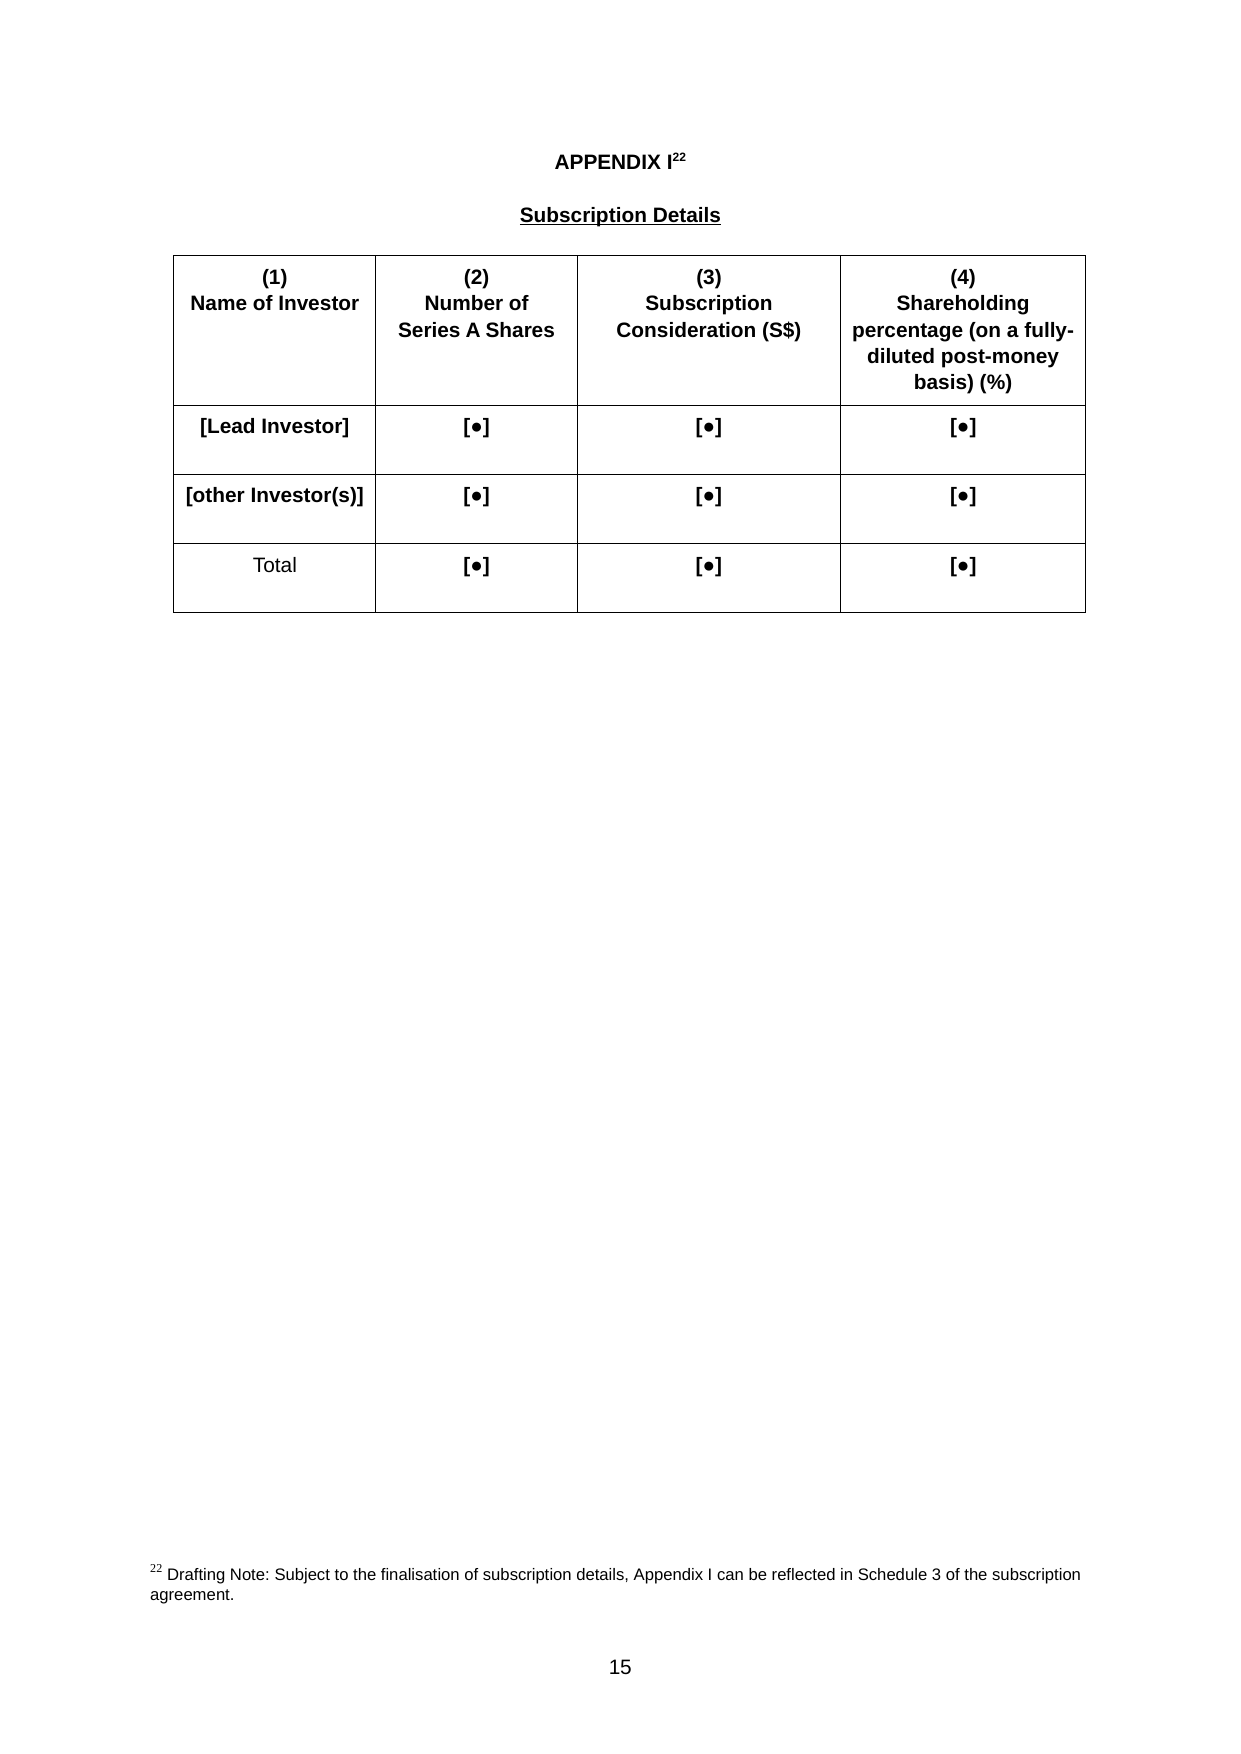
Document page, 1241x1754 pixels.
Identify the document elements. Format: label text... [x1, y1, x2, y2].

table_cell [●] [841, 544, 1085, 612]
table_header (3) Subscription Consideration (S$) [578, 256, 840, 405]
table_cell [Lead Investor] [174, 406, 375, 474]
table_cell [●] [376, 544, 577, 612]
table_cell [●] [578, 544, 840, 612]
subtitle Subscription Details [150, 203, 1090, 227]
table_cell [●] [841, 406, 1085, 474]
subtitle APPENDIX I [150, 150, 1090, 174]
table_cell [●] [578, 475, 840, 543]
table_header (1) Name of Investor [174, 256, 375, 405]
table_cell [●] [578, 406, 840, 474]
table_cell [●] [376, 475, 577, 543]
table_header (4) Shareholding percentage (on a fully-diluted post-money basis) (%) [841, 256, 1085, 405]
table_header (2) Number of Series A Shares [376, 256, 577, 405]
table_cell Total [174, 544, 375, 612]
table_cell [other Investor(s)] [174, 475, 375, 543]
table_cell [●] [841, 475, 1085, 543]
table_cell [●] [376, 406, 577, 474]
